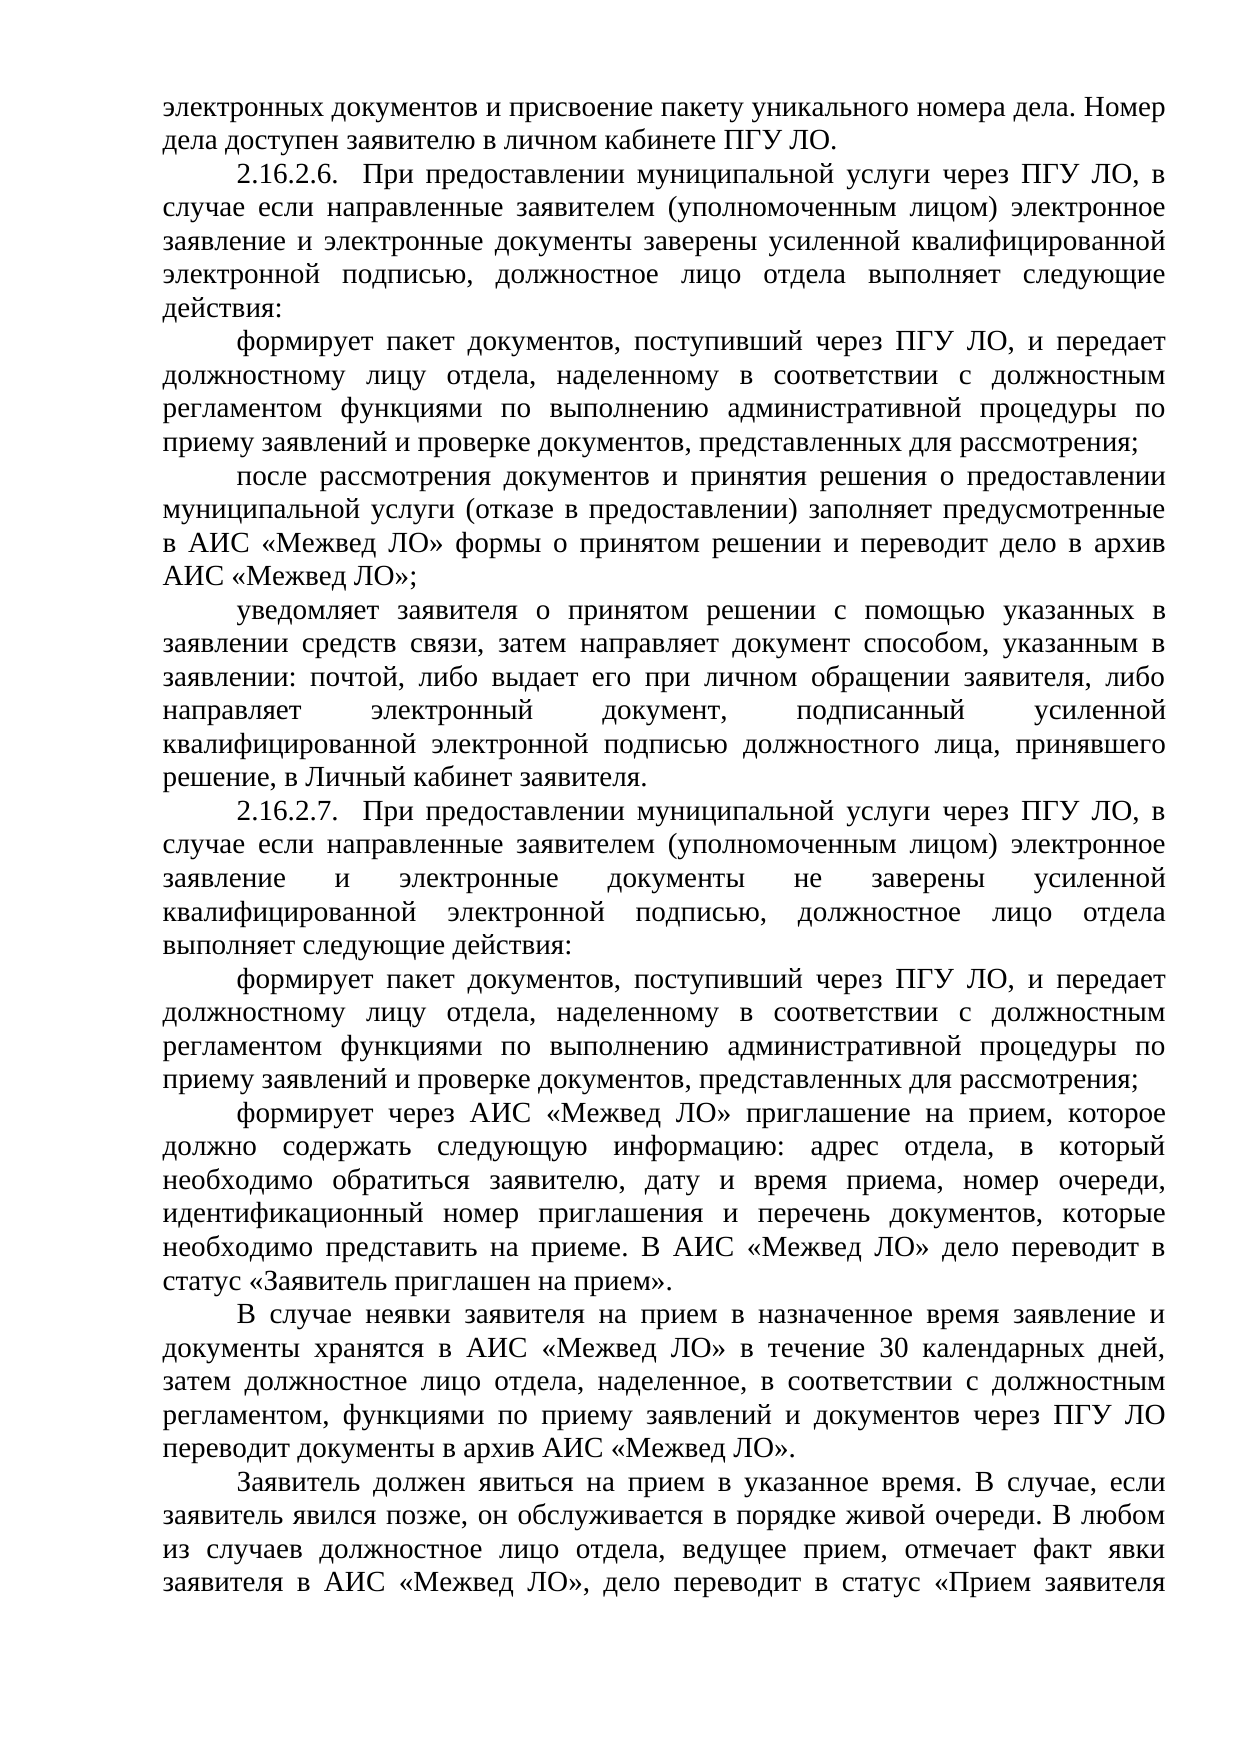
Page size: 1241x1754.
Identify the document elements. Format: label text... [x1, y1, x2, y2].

text после рассмотрения документов и принятия решения о предоставлении муниципальной услуги (отказе в предоставлении) заполняет предусмотренные в АИС «Межвед ЛО» формы о принятом решении и переводит дело в архив АИС «Межвед ЛО»; [162, 458, 1167, 592]
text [162, 1464, 1167, 1598]
text уведомляет заявителя о принятом решении с помощью указанных в заявлении средств связи, затем направляет документ способом, указанным в заявлении: почтой, либо выдает его при личном обращении заявителя, либо направляет электронный документ, подписанный усиленной квалифицированной электронной подписью должностного лица, принявшего решение, в Личный кабинет заявителя. [162, 592, 1167, 793]
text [162, 89, 1167, 156]
text 2.16.2.6. При предоставлении муниципальной услуги через ПГУ ЛО, в случае если направленные заявителем (уполномоченным лицом) электронное заявление и электронные документы заверены усиленной квалифицированной электронной подписью, должностное лицо отдела выполняет следующие действия: [162, 156, 1167, 323]
text 2.16.2.7. При предоставлении муниципальной услуги через ПГУ ЛО, в случае если направленные заявителем (уполномоченным лицом) электронное заявление и электронные документы не заверены усиленной квалифицированной электронной подписью, должностное лицо отдела выполняет следующие действия: [162, 793, 1167, 961]
text формирует через АИС «Межвед ЛО» приглашение на прием, которое должно содержать следующую информацию: адрес отдела, в который необходимо обратиться заявителю, дату и время приема, номер очереди, идентификационный номер приглашения и перечень документов, которые необходимо представить на приеме. В АИС «Межвед ЛО» дело переводит в статус «Заявитель приглашен на прием». [162, 1095, 1167, 1296]
text формирует пакет документов, поступивший через ПГУ ЛО, и передает должностному лицу отдела, наделенному в соответствии с должностным регламентом функциями по выполнению административной процедуры по приему заявлений и проверке документов, представленных для рассмотрения; [162, 323, 1167, 458]
text формирует пакет документов, поступивший через ПГУ ЛО, и передает должностному лицу отдела, наделенному в соответствии с должностным регламентом функциями по выполнению административной процедуры по приему заявлений и проверке документов, представленных для рассмотрения; [162, 961, 1167, 1095]
text В случае неявки заявителя на прием в назначенное время заявление и документы хранятся в АИС «Межвед ЛО» в течение 30 календарных дней, затем должностное лицо отдела, наделенное, в соответствии с должностным регламентом, функциями по приему заявлений и документов через ПГУ ЛО переводит документы в архив АИС «Межвед ЛО». [162, 1296, 1167, 1464]
